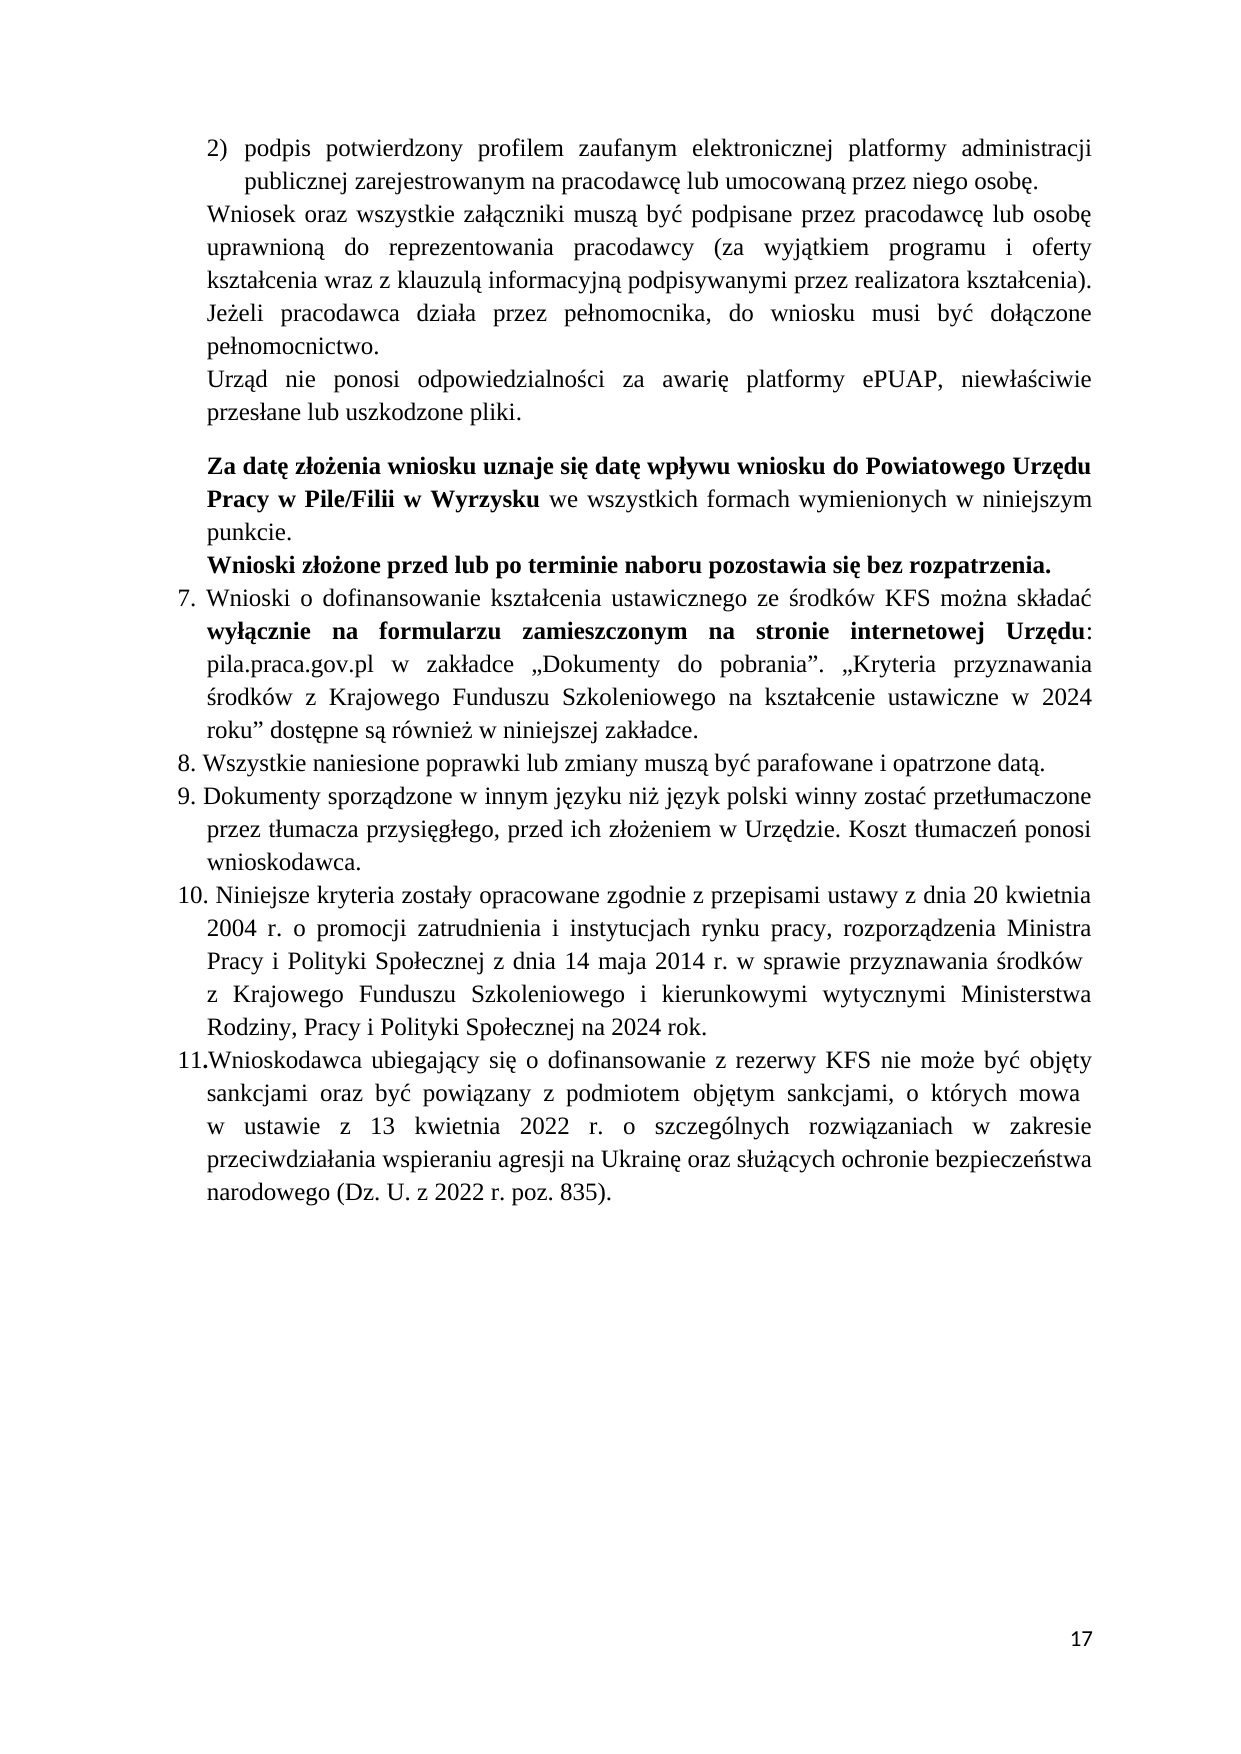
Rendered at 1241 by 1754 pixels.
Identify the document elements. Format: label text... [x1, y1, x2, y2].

list 8. Wszystkie naniesione poprawki lub zmiany muszą być parafowane i opatrzone datą. [177, 748, 1093, 777]
list 7. Wnioski o dofinansowanie kształcenia ustawicznego ze środków KFS można składać wyłącznie na formularzu zamieszczonym na stronie internetowej Urzędu: pila.praca.gov.pl w zakładce „Dokumenty do pobrania”. „Kryteria przyznawania środków z Krajowego Funduszu Szkoleniowego na kształcenie ustawiczne w 2024 roku” dostępne są również w niniejszej zakładce. [177, 583, 1093, 744]
list 9. Dokumenty sporządzone w innym języku niż język polski winny zostać przetłumaczone przez tłumacza przysięgłego, przed ich złożeniem w Urzędzie. Koszt tłumaczeń ponosi wnioskodawca. [177, 781, 1093, 876]
text Urząd nie ponosi odpowiedzialności za awarię platformy ePUAP, niewłaściwie przesłane lub uszkodzone pliki. [207, 364, 1093, 426]
list Wnioski złożone przed lub po terminie naboru pozostawia się bez rozpatrzenia. [207, 550, 1093, 579]
text Wniosek oraz wszystkie załączniki muszą być podpisane przez pracodawcę lub osobę uprawnioną do reprezentowania pracodawcy (za wyjątkiem programu i oferty kształcenia wraz z klauzulą informacyjną podpisywanymi przez realizatora kształcenia). Jeżeli pracodawca działa przez pełnomocnika, do wniosku musi być dołączone pełnomocnictwo. [207, 199, 1093, 360]
list Za datę złożenia wniosku uznaje się datę wpływu wniosku do Powiatowego Urzędu Pracy w Pile/Filii w Wyrzysku we wszystkich formach wymienionych w niniejszym punkcie. [207, 451, 1093, 546]
list 10. Niniejsze kryteria zostały opracowane zgodnie z przepisami ustawy z dnia 20 kwietnia 2004 r. o promocji zatrudnienia i instytucjach rynku pracy, rozporządzenia Ministra Pracy i Polityki Społecznej z dnia 14 maja 2014 r. w sprawie przyznawania środków z Krajowego Funduszu Szkoleniowego i kierunkowymi wytycznymi Ministerstwa Rodziny, Pracy i Polityki Społecznej na 2024 rok. [177, 880, 1093, 1041]
list 11.Wnioskodawca ubiegający się o dofinansowanie z rezerwy KFS nie może być objęty sankcjami oraz być powiązany z podmiotem objętym sankcjami, o których mowa w ustawie z 13 kwietnia 2022 r. o szczególnych rozwiązaniach w zakresie przeciwdziałania wspieraniu agresji na Ukrainę oraz służących ochronie bezpieczeństwa narodowego (Dz. U. z 2022 r. poz. 835). [177, 1045, 1093, 1206]
list podpis potwierdzony profilem zaufanym elektronicznej platformy administracji publicznej zarejestrowanym na pracodawcę lub umocowaną przez niego osobę. [207, 133, 1093, 195]
